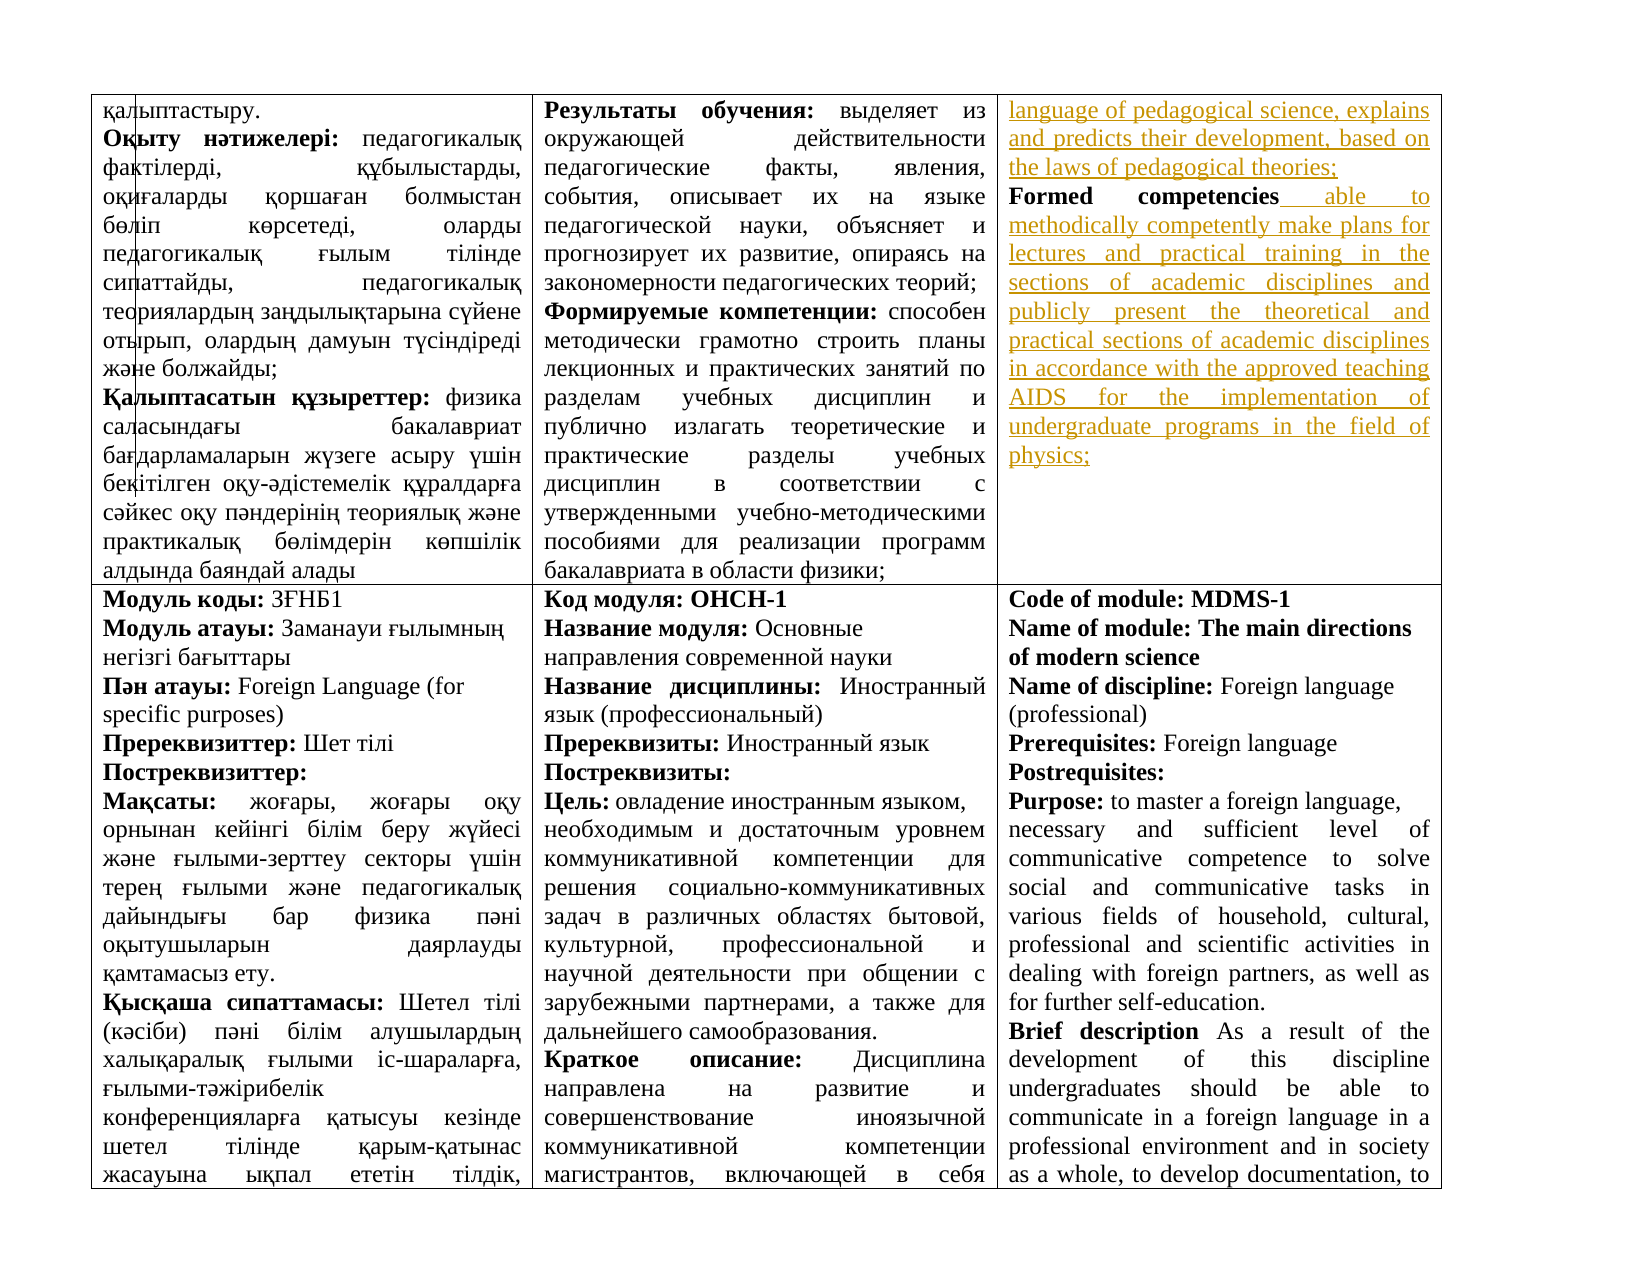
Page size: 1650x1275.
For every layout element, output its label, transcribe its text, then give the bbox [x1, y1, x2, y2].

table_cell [92, 585, 532, 1188]
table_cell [998, 95, 1441, 583]
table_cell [533, 95, 997, 583]
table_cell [998, 585, 1441, 1188]
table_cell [92, 95, 532, 583]
